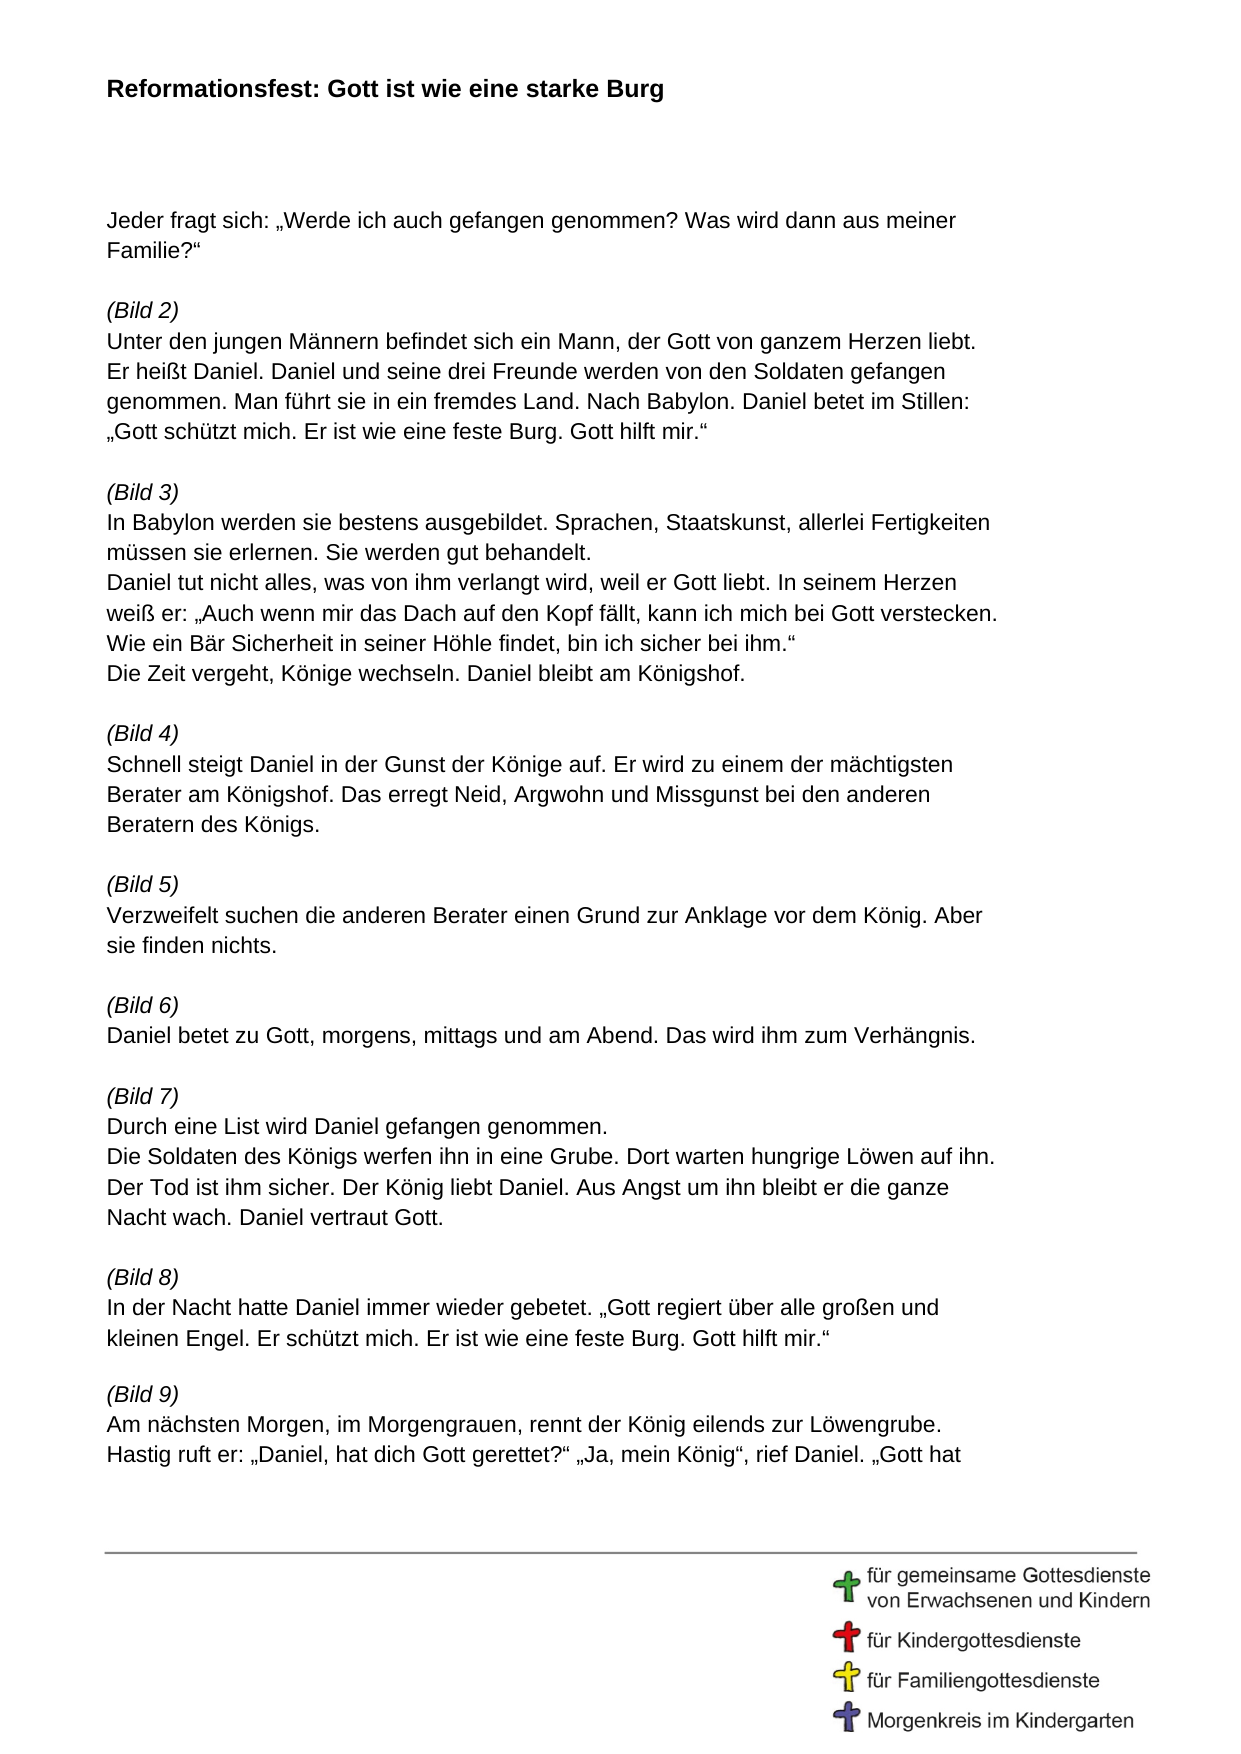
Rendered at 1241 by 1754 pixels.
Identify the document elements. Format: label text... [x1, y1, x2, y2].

text Schnell steigt Daniel in der Gunst der Könige auf. Er wird zu einem der mächtigsten Berater am Königshof. Das erregt Neid, Argwohn und Missgunst bei den anderen Beratern des Königs. [106, 751, 1004, 837]
text In der Nacht hatte Daniel immer wieder gebetet. „Gott regiert über alle großen und kleinen Engel. Er schützt mich. Er ist wie eine feste Burg. Gott hilft mir.“ [106, 1294, 1004, 1351]
text Daniel tut nicht alles, was von ihm verlangt wird, weil er Gott liebt. In seinem Herzen weiß er: „Auch wenn mir das Dach auf den Kopf fällt, kann ich mich bei Gott verstecken. Wie ein Bär Sicherheit in seiner Höhle findet, bin ich sicher bei ihm.“ [106, 569, 1004, 656]
text (Bild 7) [106, 1083, 1004, 1109]
text Verzweifelt suchen die anderen Berater einen Grund zur Anklage vor dem König. Aber sie finden nichts. [106, 902, 1004, 958]
text Daniel betet zu Gott, morgens, mittags und am Abend. Das wird ihm zum Verhängnis. [106, 1022, 1004, 1049]
text (Bild 8) [106, 1264, 1004, 1290]
text Die Soldaten des Königs werfen ihn in eine Grube. Dort warten hungrige Löwen auf ihn. [106, 1143, 1004, 1169]
text (Bild 4) [106, 720, 1004, 747]
text (Bild 2) [106, 297, 1004, 324]
text Die Zeit vergeht, Könige wechseln. Daniel bleibt am Königshof. [106, 660, 1004, 686]
picture [0, 1536, 1241, 1754]
text (Bild 3) [106, 479, 1004, 505]
text Unter den jungen Männern befindet sich ein Mann, der Gott von ganzem Herzen liebt. Er heißt Daniel. Daniel und seine drei Freunde werden von den Soldaten gefangen genommen. Man führt sie in ein fremdes Land. Nach Babylon. Daniel betet im Stillen: „Gott schützt mich. Er ist wie eine feste Burg. Gott hilft mir.“ [106, 328, 1004, 444]
text (Bild 9) [106, 1381, 1004, 1407]
text Der Tod ist ihm sicher. Der König liebt Daniel. Aus Angst um ihn bleibt er die ganze Nacht wach. Daniel vertraut Gott. [106, 1173, 1004, 1230]
text Durch eine List wird Daniel gefangen genommen. [106, 1113, 1004, 1139]
text In Babylon werden sie bestens ausgebildet. Sprachen, Staatskunst, allerlei Fertigkeiten müssen sie erlernen. Sie werden gut behandelt. [106, 509, 1004, 565]
text (Bild 5) [106, 871, 1004, 898]
text (Bild 6) [106, 992, 1004, 1018]
